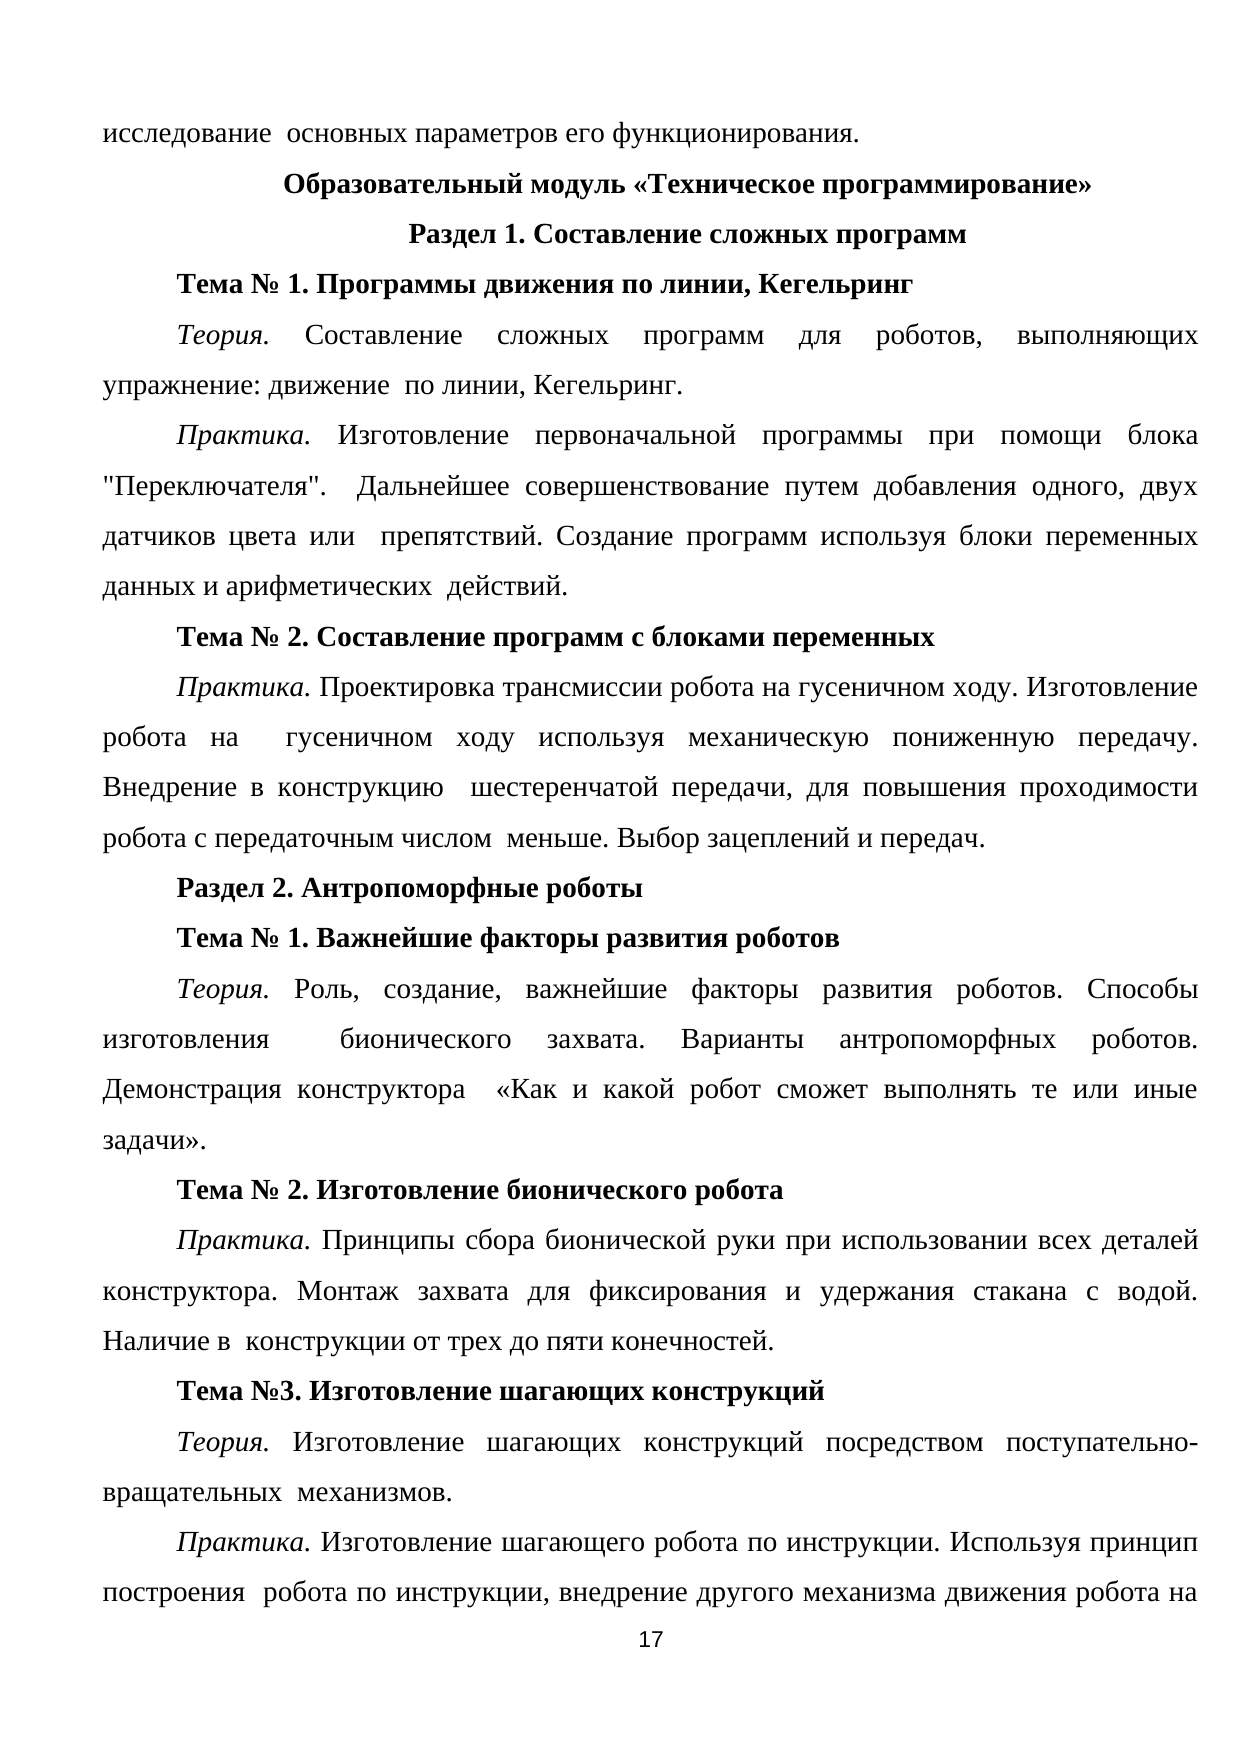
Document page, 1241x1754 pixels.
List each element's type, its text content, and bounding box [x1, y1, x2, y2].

text Тема № 2. Составление программ с блоками переменных [102, 619, 1199, 652]
text Тема №3. Изготовление шагающих конструкций [102, 1373, 1199, 1407]
text Теория. Роль, создание, важнейшие факторы развития роботов. Способы изготовления бионического захвата. Варианты антропоморфных роботов. Демонстрация конструктора «Как и какой робот сможет выполнять те или иные задачи». [102, 971, 1199, 1155]
text Практика. Принципы сбора бионической руки при использовании всех деталей конструктора. Монтаж захвата для фиксирования и удержания стакана с водой. Наличие в конструкции от трех до пяти конечностей. [102, 1222, 1199, 1357]
text Раздел 1. Составление сложных программ [102, 216, 1199, 250]
text Теория. Изготовление шагающих конструкций посредством поступательно-вращательных механизмов. [102, 1424, 1199, 1507]
text Практика. Проектировка трансмиссии робота на гусеничном ходу. Изготовление робота на гусеничном ходу используя механическую пониженную передачу. Внедрение в конструкцию шестеренчатой передачи, для повышения проходимости робота с передаточным числом меньше. Выбор зацеплений и передач. [102, 669, 1199, 853]
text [102, 1524, 1199, 1608]
text Теория. Составление сложных программ для роботов, выполняющих упражнение: движение по линии, Кегельринг. [102, 317, 1199, 401]
text Раздел 2. Антропоморфные роботы [102, 870, 1199, 904]
text Образовательный модуль «Техническое программирование» [102, 166, 1199, 199]
text Тема № 1. Программы движения по линии, Кегельринг [102, 266, 1199, 300]
text Тема № 2. Изготовление бионического робота [102, 1172, 1199, 1206]
text Тема № 1. Важнейшие факторы развития роботов [102, 921, 1199, 954]
text Практика. Изготовление первоначальной программы при помощи блока "Переключателя". Дальнейшее совершенствование путем добавления одного, двух датчиков цвета или препятствий. Создание программ используя блоки переменных данных и арифметических действий. [102, 417, 1199, 602]
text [102, 116, 1199, 149]
